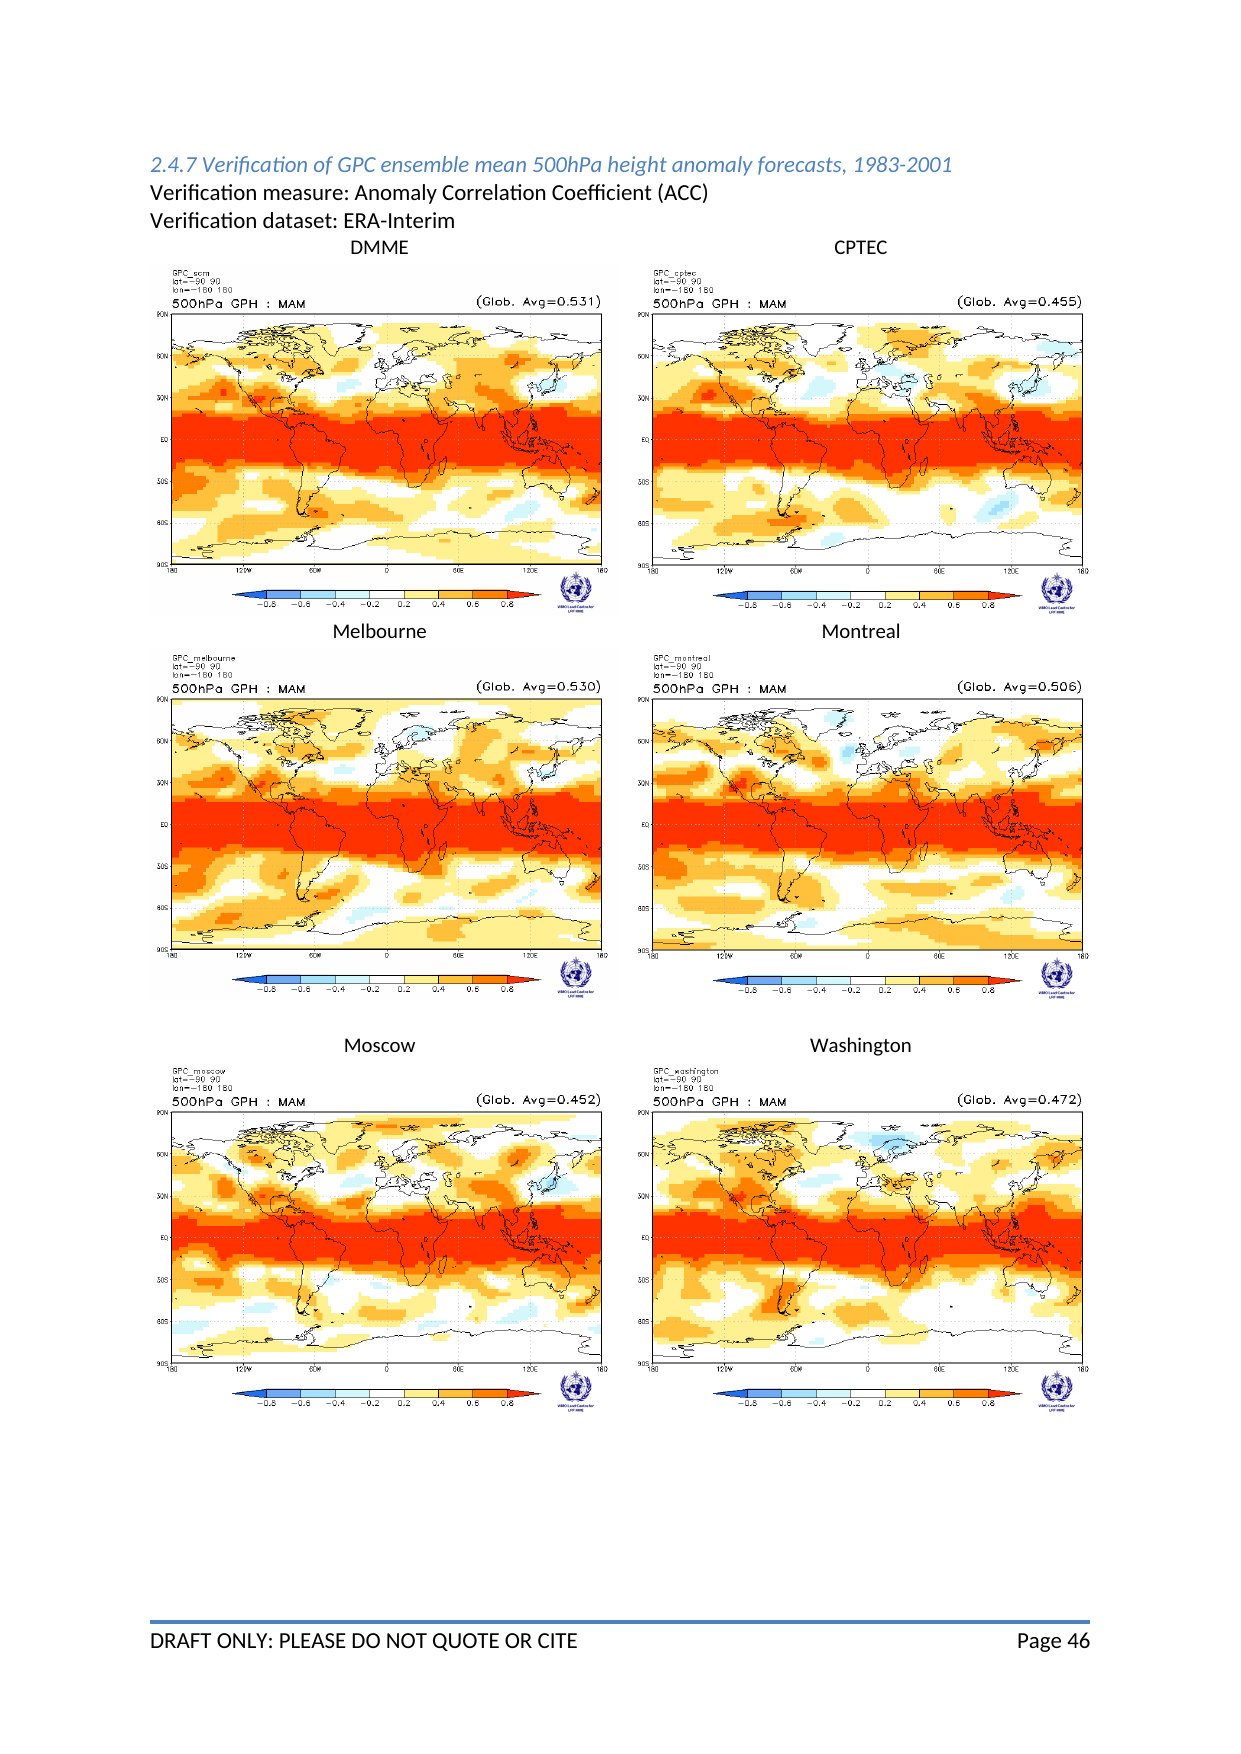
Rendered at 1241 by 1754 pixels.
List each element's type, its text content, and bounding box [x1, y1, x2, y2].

table_cell Washington [620, 1032, 1102, 1417]
picture [631, 262, 1102, 617]
text Verification measure: Anomaly Correlation Coefficient (ACC) [150, 178, 1090, 206]
table_cell Moscow [139, 1032, 620, 1417]
table_cell Montreal [620, 619, 1102, 1032]
text 2.4.7 Verification of GPC ensemble mean 500hPa height anomaly forecasts, 1983-2001 [150, 150, 1090, 178]
picture [631, 1060, 1102, 1415]
table_cell Melbourne [139, 619, 620, 1032]
picture [150, 262, 620, 616]
picture [150, 1060, 620, 1415]
picture [150, 646, 620, 1001]
picture [631, 647, 1102, 1002]
table_header CPTEC [620, 234, 1102, 619]
text Verification dataset: ERA-Interim [150, 206, 1090, 234]
table_header DMME [139, 234, 620, 619]
